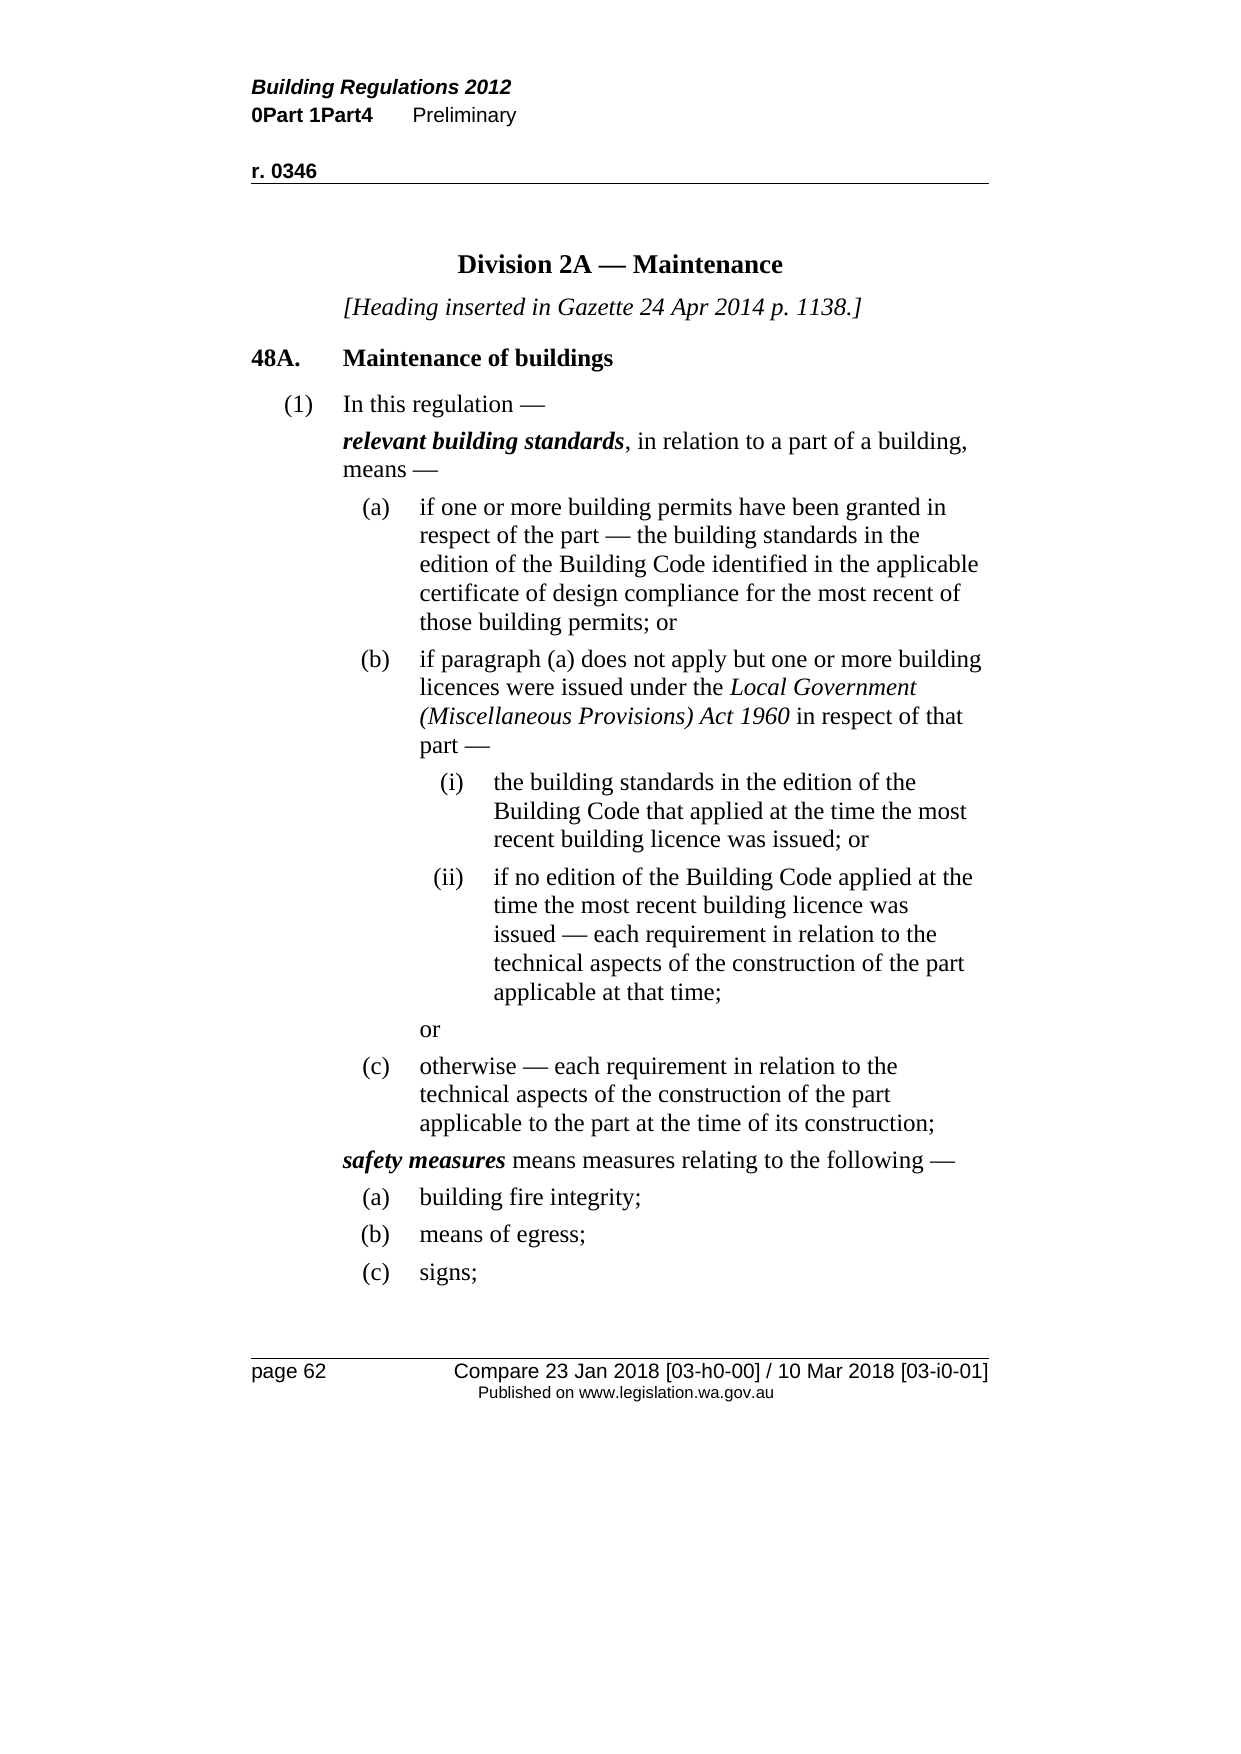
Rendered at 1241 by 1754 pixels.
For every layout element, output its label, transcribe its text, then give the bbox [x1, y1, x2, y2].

text (i) the building standards in the edition of the Building Code that applied at the time the most recent building licence was issued; or [251, 767, 989, 853]
text or [251, 1014, 989, 1042]
subtitle Division 2A — Maintenance [251, 248, 989, 279]
text (1) In this regulation — [251, 389, 989, 417]
text (c) signs; [251, 1257, 989, 1285]
subtitle [Heading inserted in Gazette 24 Apr 2014 p. 1138.] [251, 292, 989, 320]
text safety measures means measures relating to the following — [251, 1145, 989, 1174]
text (a) if one or more building permits have been granted in respect of the part — the building standards in the edition of the Building Code identified in the applicable certificate of design compliance for the most recent of those building permits; or [251, 492, 989, 635]
text relevant building standards, in relation to a part of a building, means — [251, 426, 989, 483]
text (b) means of egress; [251, 1219, 989, 1248]
subtitle 48A. Maintenance of buildings [251, 343, 989, 372]
text (ii) if no edition of the Building Code applied at the time the most recent building licence was issued — each requirement in relation to the technical aspects of the construction of the part applicable at that time; [251, 862, 989, 1005]
text (c) otherwise — each requirement in relation to the technical aspects of the construction of the part applicable to the part at the time of its construction; [251, 1051, 989, 1137]
text (a) building fire integrity; [251, 1182, 989, 1211]
text (b) if paragraph (a) does not apply but one or more building licences were issued under the Local Government (Miscellaneous Provisions) Act 1960 in respect of that part — [251, 644, 989, 759]
